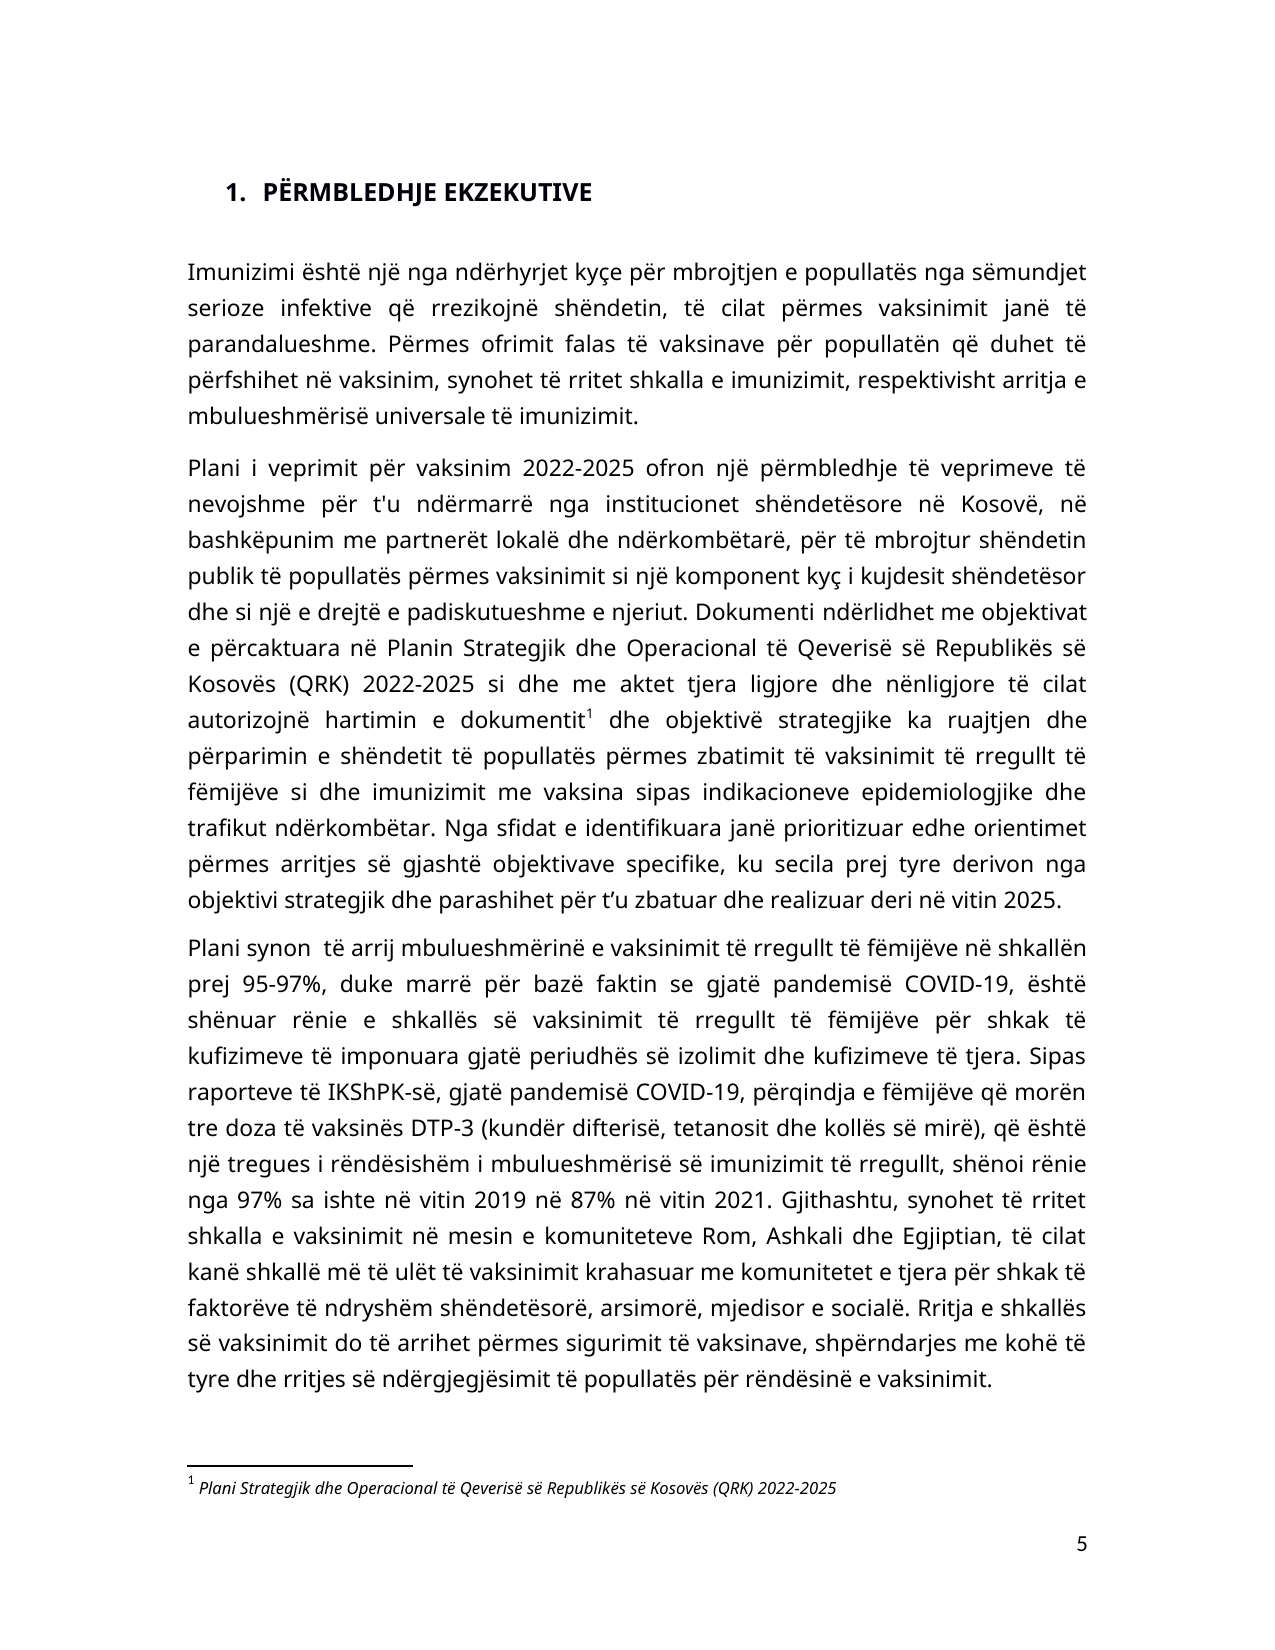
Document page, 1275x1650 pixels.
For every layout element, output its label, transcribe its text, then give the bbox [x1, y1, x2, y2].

text Imunizimi është një nga ndërhyrjet kyçe për mbrojtjen e popullatës nga sëmundjet serioze infektive që rrezikojnë shëndetin, të cilat përmes vaksinimit janë të parandalueshme. Përmes ofrimit falas të vaksinave për popullatën që duhet të përfshihet në vaksinim, synohet të rritet shkalla e imunizimit, respektivisht arritja e mbulueshmërisë universale të imunizimit. [187, 256, 1087, 431]
text Plani i veprimit për vaksinim 2022-2025 ofron një përmbledhje të veprimeve të nevojshme për t'u ndërmarrë nga institucionet shëndetësore në Kosovë, në bashkëpunim me partnerët lokalë dhe ndërkombëtarë, për të mbrojtur shëndetin publik të popullatës përmes vaksinimit si një komponent kyç i kujdesit shëndetësor dhe si një e drejtë e padiskutueshme e njeriut. Dokumenti ndërlidhet me objektivat e përcaktuara në Planin Strategjik dhe Operacional të Qeverisë së Republikës së Kosovës (QRK) 2022-2025 si dhe me aktet tjera ligjore dhe nënligjore të cilat autorizojnë hartimin e dokumentit dhe objektivë strategjike ka ruajtjen dhe përparimin e shëndetit të popullatës përmes zbatimit të vaksinimit të rregullt të fëmijëve si dhe imunizimit me vaksina sipas indikacioneve epidemiologjike dhe trafikut ndërkombëtar. Nga sfidat e identifikuara janë prioritizuar edhe orientimet përmes arritjes së gjashtë objektivave specifike, ku secila prej tyre derivon nga objektivi strategjik dhe parashihet për t’u zbatuar dhe realizuar deri në vitin 2025. [187, 452, 1087, 915]
text Plani synon të arrij mbulueshmërinë e vaksinimit të rregullt të fëmijëve në shkallën prej 95-97%, duke marrë për bazë faktin se gjatë pandemisë COVID-19, është shënuar rënie e shkallës së vaksinimit të rregullt të fëmijëve për shkak të kufizimeve të imponuara gjatë periudhës së izolimit dhe kufizimeve të tjera. Sipas raporteve të IKShPK-së, gjatë pandemisë COVID-19, përqindja e fëmijëve që morën tre doza të vaksinës DTP-3 (kundër difterisë, tetanosit dhe kollës së mirë), që është një tregues i rëndësishëm i mbulueshmërisë së imunizimit të rregullt, shënoi rënie nga 97% sa ishte në vitin 2019 në 87% në vitin 2021. Gjithashtu, synohet të rritet shkalla e vaksinimit në mesin e komuniteteve Rom, Ashkali dhe Egjiptian, të cilat kanë shkallë më të ulët të vaksinimit krahasuar me komunitetet e tjera për shkak të faktorëve të ndryshëm shëndetësorë, arsimorë, mjedisor e socialë. Rritja e shkallës së vaksinimit do të arrihet përmes sigurimit të vaksinave, shpërndarjes me kohë të tyre dhe rritjes së ndërgjegjësimit të popullatës për rëndësinë e vaksinimit. [187, 932, 1087, 1394]
subtitle PËRMBLEDHJE EKZEKUTIVE [225, 175, 1087, 209]
